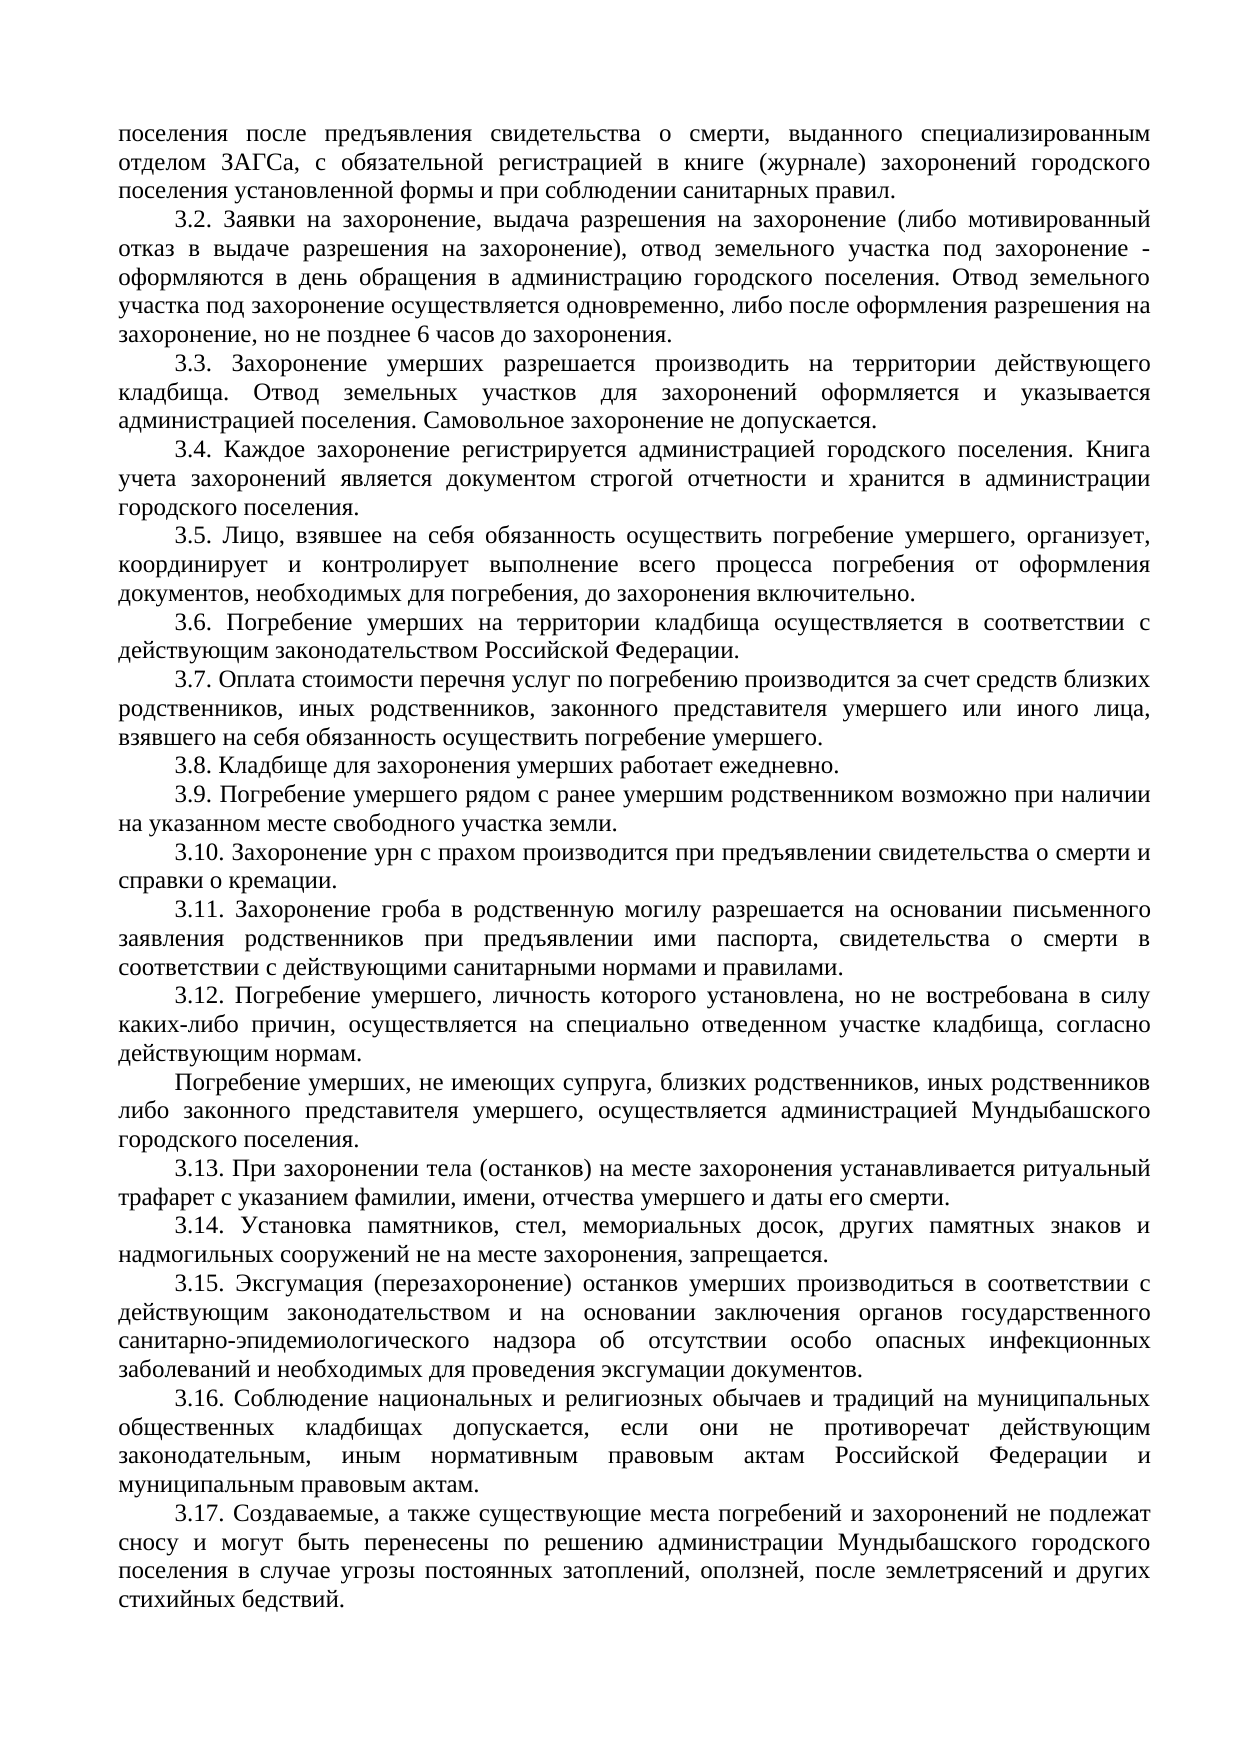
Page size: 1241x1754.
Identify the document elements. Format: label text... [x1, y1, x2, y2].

text 3.2. Заявки на захоронение, выдача разрешения на захоронение (либо мотивированный отказ в выдаче разрешения на захоронение), отвод земельного участка под захоронение - оформляются в день обращения в администрацию городского поселения. Отвод земельного участка под захоронение осуществляется одновременно, либо после оформления разрешения на захоронение, но не позднее 6 часов до захоронения. [118, 204, 1152, 348]
text 3.6. Погребение умерших на территории кладбища осуществляется в соответствии с действующим законодательством Российской Федерации. [118, 607, 1152, 664]
text 3.17. Создаваемые, а также существующие места погребений и захоронений не подлежат сносу и могут быть перенесены по решению администрации Мундыбашского городского поселения в случае угрозы постоянных затоплений, оползней, после землетрясений и других стихийных бедствий. [118, 1498, 1152, 1613]
text 3.12. Погребение умершего, личность которого установлена, но не востребована в силу каких-либо причин, осуществляется на специально отведенном участке кладбища, согласно действующим нормам. [118, 981, 1152, 1067]
text 3.7. Оплата стоимости перечня услуг по погребению производится за счет средств близких родственников, иных родственников, законного представителя умершего или иного лица, взявшего на себя обязанность осуществить погребение умершего. [118, 664, 1152, 751]
text 3.10. Захоронение урн с прахом производится при предъявлении свидетельства о смерти и справки о кремации. [118, 837, 1152, 894]
text 3.4. Каждое захоронение регистрируется администрацией городского поселения. Книга учета захоронений является документом строгой отчетности и хранится в администрации городского поселения. [118, 434, 1152, 521]
text 3.16. Соблюдение национальных и религиозных обычаев и традиций на муниципальных общественных кладбищах допускается, если они не противоречат действующим законодательным, иным нормативным правовым актам Российской Федерации и муниципальным правовым актам. [118, 1383, 1152, 1498]
text 3.5. Лицо, взявшее на себя обязанность осуществить погребение умершего, организует, координирует и контролирует выполнение всего процесса погребения от оформления документов, необходимых для погребения, до захоронения включительно. [118, 521, 1152, 607]
text 3.8. Кладбище для захоронения умерших работает ежедневно. [118, 751, 1152, 779]
text Погребение умерших, не имеющих супруга, близких родственников, иных родственников либо законного представителя умершего, осуществляется администрацией Мундыбашского городского поселения. [118, 1067, 1152, 1153]
text 3.11. Захоронение гроба в родственную могилу разрешается на основании письменного заявления родственников при предъявлении ими паспорта, свидетельства о смерти в соответствии с действующими санитарными нормами и правилами. [118, 894, 1152, 981]
text 3.3. Захоронение умерших разрешается производить на территории действующего кладбища. Отвод земельных участков для захоронений оформляется и указывается администрацией поселения. Самовольное захоронение не допускается. [118, 348, 1152, 434]
text 3.9. Погребение умершего рядом с ранее умершим родственником возможно при наличии на указанном месте свободного участка земли. [118, 779, 1152, 837]
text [118, 118, 1152, 204]
text 3.15. Эксгумация (перезахоронение) останков умерших производиться в соответствии с действующим законодательством и на основании заключения органов государственного санитарно-эпидемиологического надзора об отсутствии особо опасных инфекционных заболеваний и необходимых для проведения эксгумации документов. [118, 1268, 1152, 1383]
text 3.14. Установка памятников, стел, мемориальных досок, других памятных знаков и надмогильных сооружений не на месте захоронения, запрещается. [118, 1211, 1152, 1268]
text 3.13. При захоронении тела (останков) на месте захоронения устанавливается ритуальный трафарет с указанием фамилии, имени, отчества умершего и даты его смерти. [118, 1153, 1152, 1211]
